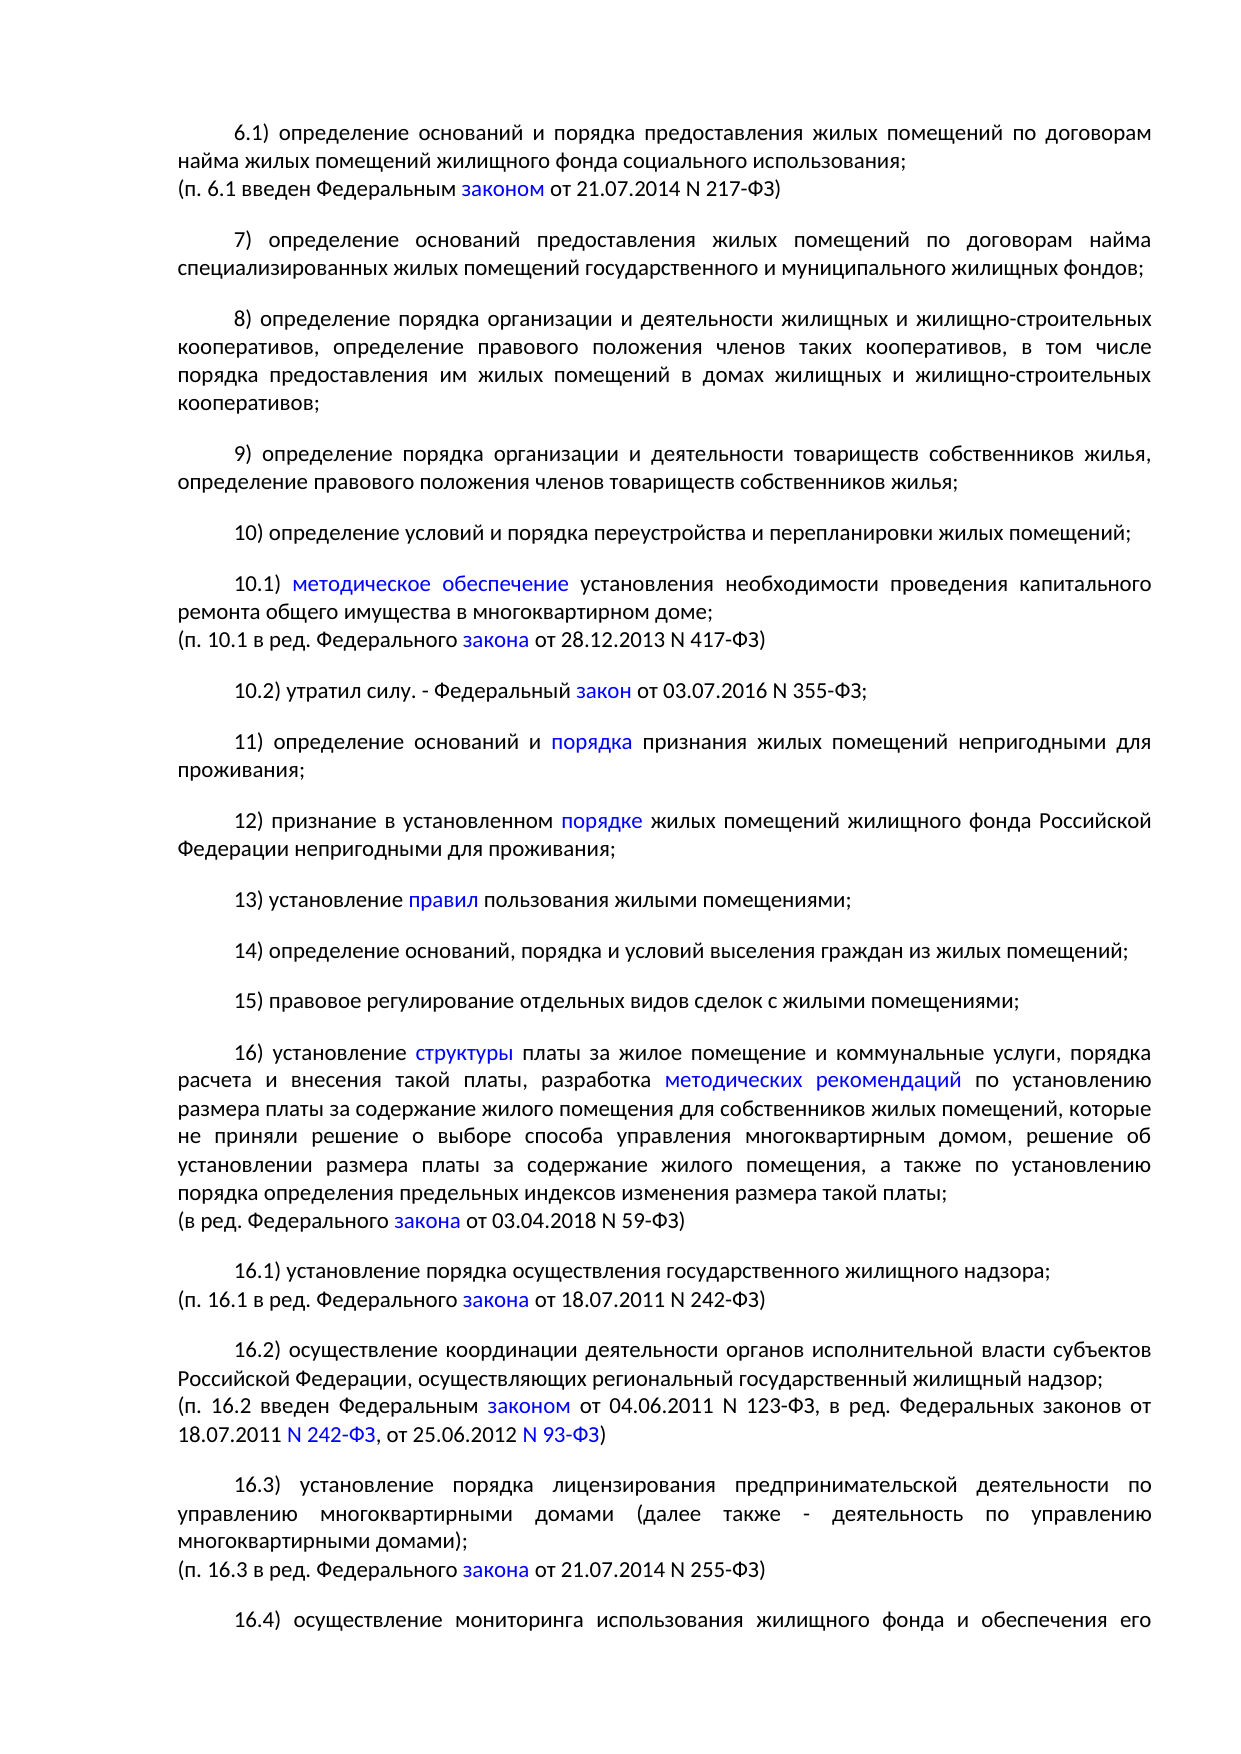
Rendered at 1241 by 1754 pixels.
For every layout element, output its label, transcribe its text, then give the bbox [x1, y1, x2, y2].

text 13) установление правил пользования жилыми помещениями; [177, 885, 1152, 913]
text 8) определение порядка организации и деятельности жилищных и жилищно-строительных кооперативов, определение правового положения членов таких кооперативов, в том числе порядка предоставления им жилых помещений в домах жилищных и жилищно-строительных кооперативов; [177, 304, 1152, 416]
text 10.2) утратил силу. - Федеральный закон от 03.07.2016 N 355-ФЗ; [177, 676, 1152, 704]
text 15) правовое регулирование отдельных видов сделок с жилыми помещениями; [177, 987, 1152, 1015]
text 10) определение условий и порядка переустройства и перепланировки жилых помещений; [177, 518, 1152, 546]
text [177, 1606, 1152, 1634]
text 11) определение оснований и порядка признания жилых помещений непригодными для проживания; [177, 727, 1152, 783]
text (п. 16.2 введен Федеральным законом от 04.06.2011 N 123-ФЗ, в ред. Федеральных законов от 18.07.2011 N 242-ФЗ, от 25.06.2012 N 93-ФЗ) [177, 1392, 1152, 1448]
text 16.1) установление порядка осуществления государственного жилищного надзора; [177, 1257, 1152, 1285]
text (п. 6.1 введен Федеральным законом от 21.07.2014 N 217-ФЗ) [177, 174, 1152, 202]
text 16.2) осуществление координации деятельности органов исполнительной власти субъектов Российской Федерации, осуществляющих региональный государственный жилищный надзор; [177, 1336, 1152, 1392]
text (п. 16.3 в ред. Федерального закона от 21.07.2014 N 255-ФЗ) [177, 1555, 1152, 1583]
text 12) признание в установленном порядке жилых помещений жилищного фонда Российской Федерации непригодными для проживания; [177, 806, 1152, 862]
text (п. 16.1 в ред. Федерального закона от 18.07.2011 N 242-ФЗ) [177, 1285, 1152, 1313]
text 16) установление структуры платы за жилое помещение и коммунальные услуги, порядка расчета и внесения такой платы, разработка методических рекомендаций по установлению размера платы за содержание жилого помещения для собственников жилых помещений, которые не приняли решение о выборе способа управления многоквартирным домом, решение об установлении размера платы за содержание жилого помещения, а также по установлению порядка определения предельных индексов изменения размера такой платы; [177, 1038, 1152, 1206]
text (п. 10.1 в ред. Федерального закона от 28.12.2013 N 417-ФЗ) [177, 625, 1152, 653]
text 7) определение оснований предоставления жилых помещений по договорам найма специализированных жилых помещений государственного и муниципального жилищных фондов; [177, 225, 1152, 281]
text 14) определение оснований, порядка и условий выселения граждан из жилых помещений; [177, 936, 1152, 964]
text 9) определение порядка организации и деятельности товариществ собственников жилья, определение правового положения членов товариществ собственников жилья; [177, 439, 1152, 495]
text 6.1) определение оснований и порядка предоставления жилых помещений по договорам найма жилых помещений жилищного фонда социального использования; [177, 118, 1152, 174]
text 10.1) методическое обеспечение установления необходимости проведения капитального ремонта общего имущества в многоквартирном доме; [177, 569, 1152, 625]
text (в ред. Федерального закона от 03.04.2018 N 59-ФЗ) [177, 1206, 1152, 1234]
text 16.3) установление порядка лицензирования предпринимательской деятельности по управлению многоквартирными домами (далее также - деятельность по управлению многоквартирными домами); [177, 1471, 1152, 1555]
